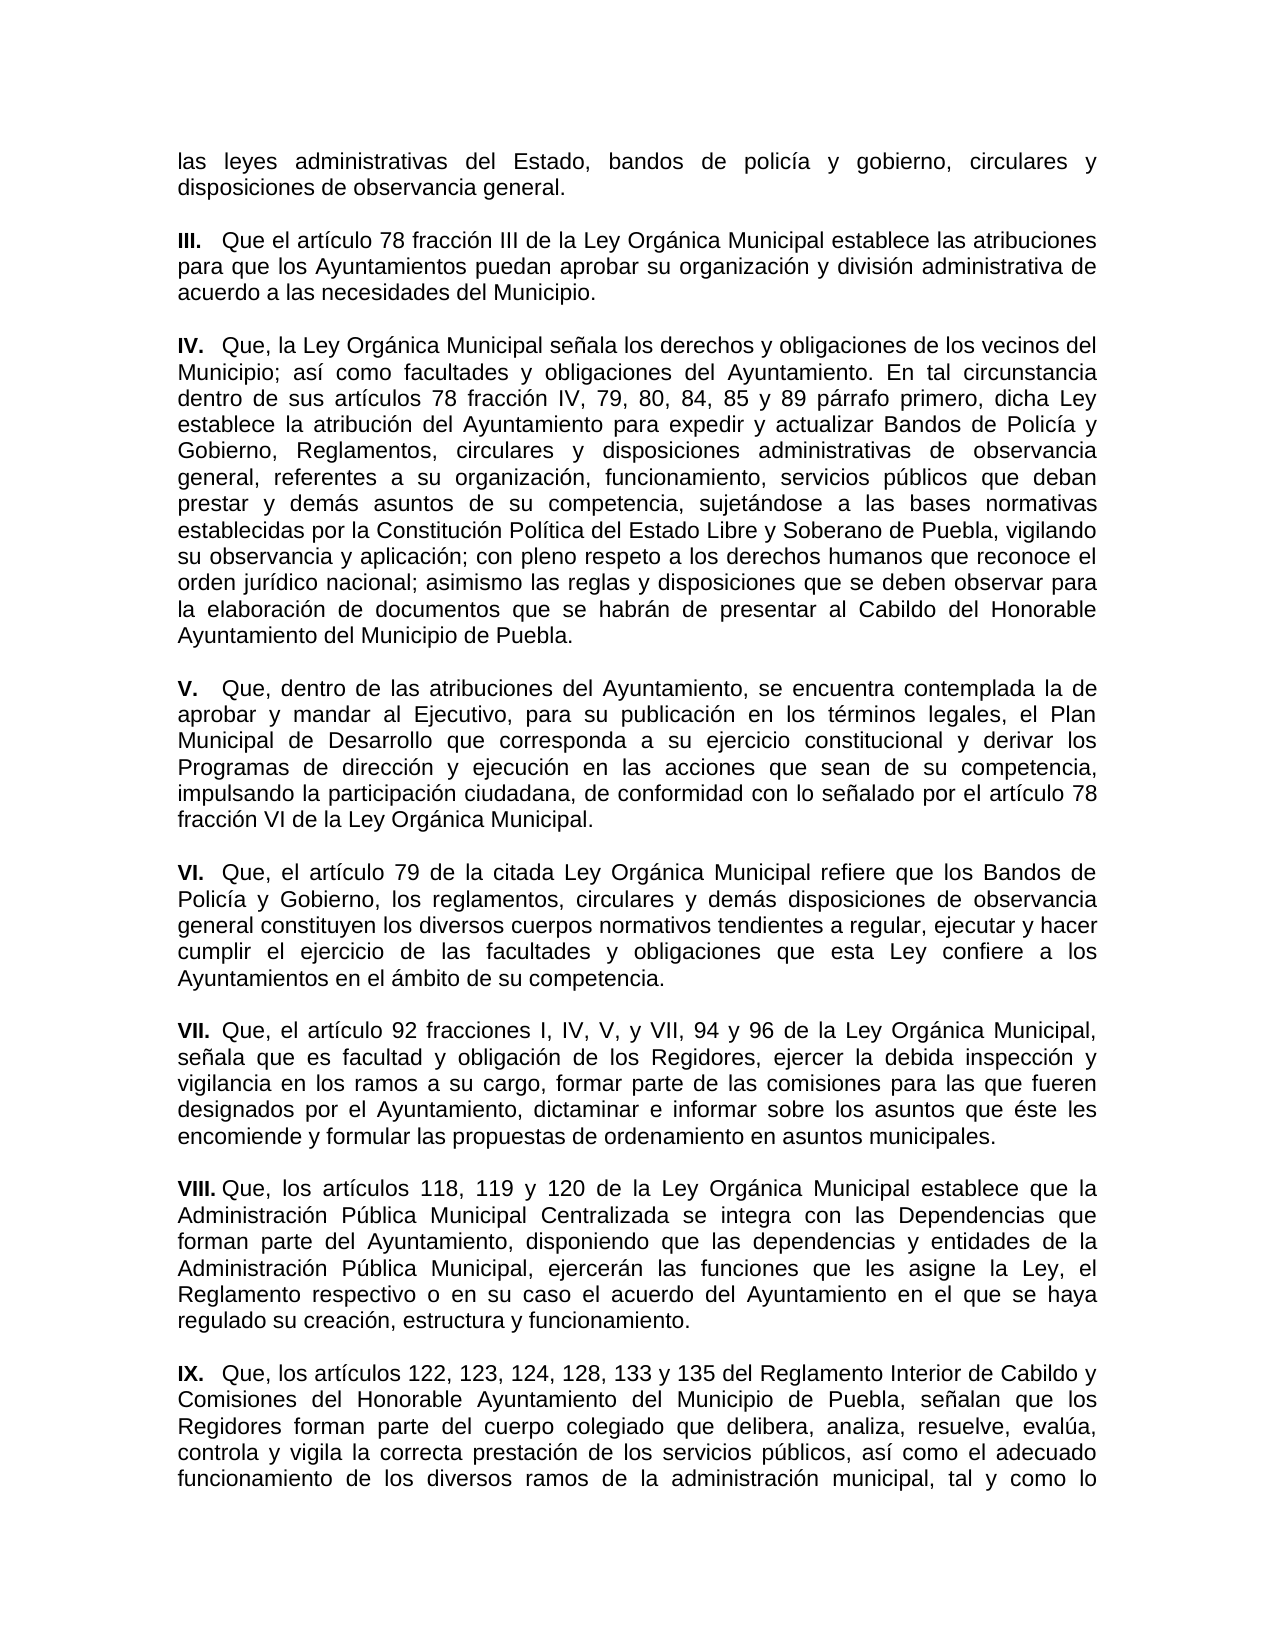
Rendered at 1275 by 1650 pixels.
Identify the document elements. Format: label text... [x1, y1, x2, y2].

list Que, los artículos 118, 119 y 120 de la Ley Orgánica Municipal establece que la Administración Pública Municipal Centralizada se integra con las Dependencias que forman parte del Ayuntamiento, disponiendo que las dependencias y entidades de la Administración Pública Municipal, ejercerán las funciones que les asigne la Ley, el Reglamento respectivo o en su caso el acuerdo del Ayuntamiento en el que se haya regulado su creación, estructura y funcionamiento. [177, 1175, 1098, 1333]
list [177, 1360, 1098, 1492]
list Que, el artículo 92 fracciones I, IV, V, y VII, 94 y 96 de la Ley Orgánica Municipal, señala que es facultad y obligación de los Regidores, ejercer la debida inspección y vigilancia en los ramos a su cargo, formar parte de las comisiones para las que fueren designados por el Ayuntamiento, dictaminar e informar sobre los asuntos que éste les encomiende y formular las propuestas de ordenamiento en asuntos municipales. [177, 1017, 1098, 1149]
list Que el artículo 78 fracción III de la Ley Orgánica Municipal establece las atribuciones para que los Ayuntamientos puedan aprobar su organización y división administrativa de acuerdo a las necesidades del Municipio. [177, 227, 1098, 306]
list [177, 148, 1098, 200]
list Que, la Ley Orgánica Municipal señala los derechos y obligaciones de los vecinos del Municipio; así como facultades y obligaciones del Ayuntamiento. En tal circunstancia dentro de sus artículos 78 fracción IV, 79, 80, 84, 85 y 89 párrafo primero, dicha Ley establece la atribución del Ayuntamiento para expedir y actualizar Bandos de Policía y Gobierno, Reglamentos, circulares y disposiciones administrativas de observancia general, referentes a su organización, funcionamiento, servicios públicos que deban prestar y demás asuntos de su competencia, sujetándose a las bases normativas establecidas por la Constitución Política del Estado Libre y Soberano de Puebla, vigilando su observancia y aplicación; con pleno respeto a los derechos humanos que reconoce el orden jurídico nacional; asimismo las reglas y disposiciones que se deben observar para la elaboración de documentos que se habrán de presentar al Cabildo del Honorable Ayuntamiento del Municipio de Puebla. [177, 332, 1098, 648]
list Que, dentro de las atribuciones del Ayuntamiento, se encuentra contemplada la de aprobar y mandar al Ejecutivo, para su publicación en los términos legales, el Plan Municipal de Desarrollo que corresponda a su ejercicio constitucional y derivar los Programas de dirección y ejecución en las acciones que sean de su competencia, impulsando la participación ciudadana, de conformidad con lo señalado por el artículo 78 fracción VI de la Ley Orgánica Municipal. [177, 675, 1098, 833]
list Que, el artículo 79 de la citada Ley Orgánica Municipal refiere que los Bandos de Policía y Gobierno, los reglamentos, circulares y demás disposiciones de observancia general constituyen los diversos cuerpos normativos tendientes a regular, ejecutar y hacer cumplir el ejercicio de las facultades y obligaciones que esta Ley confiere a los Ayuntamientos en el ámbito de su competencia. [177, 859, 1098, 991]
